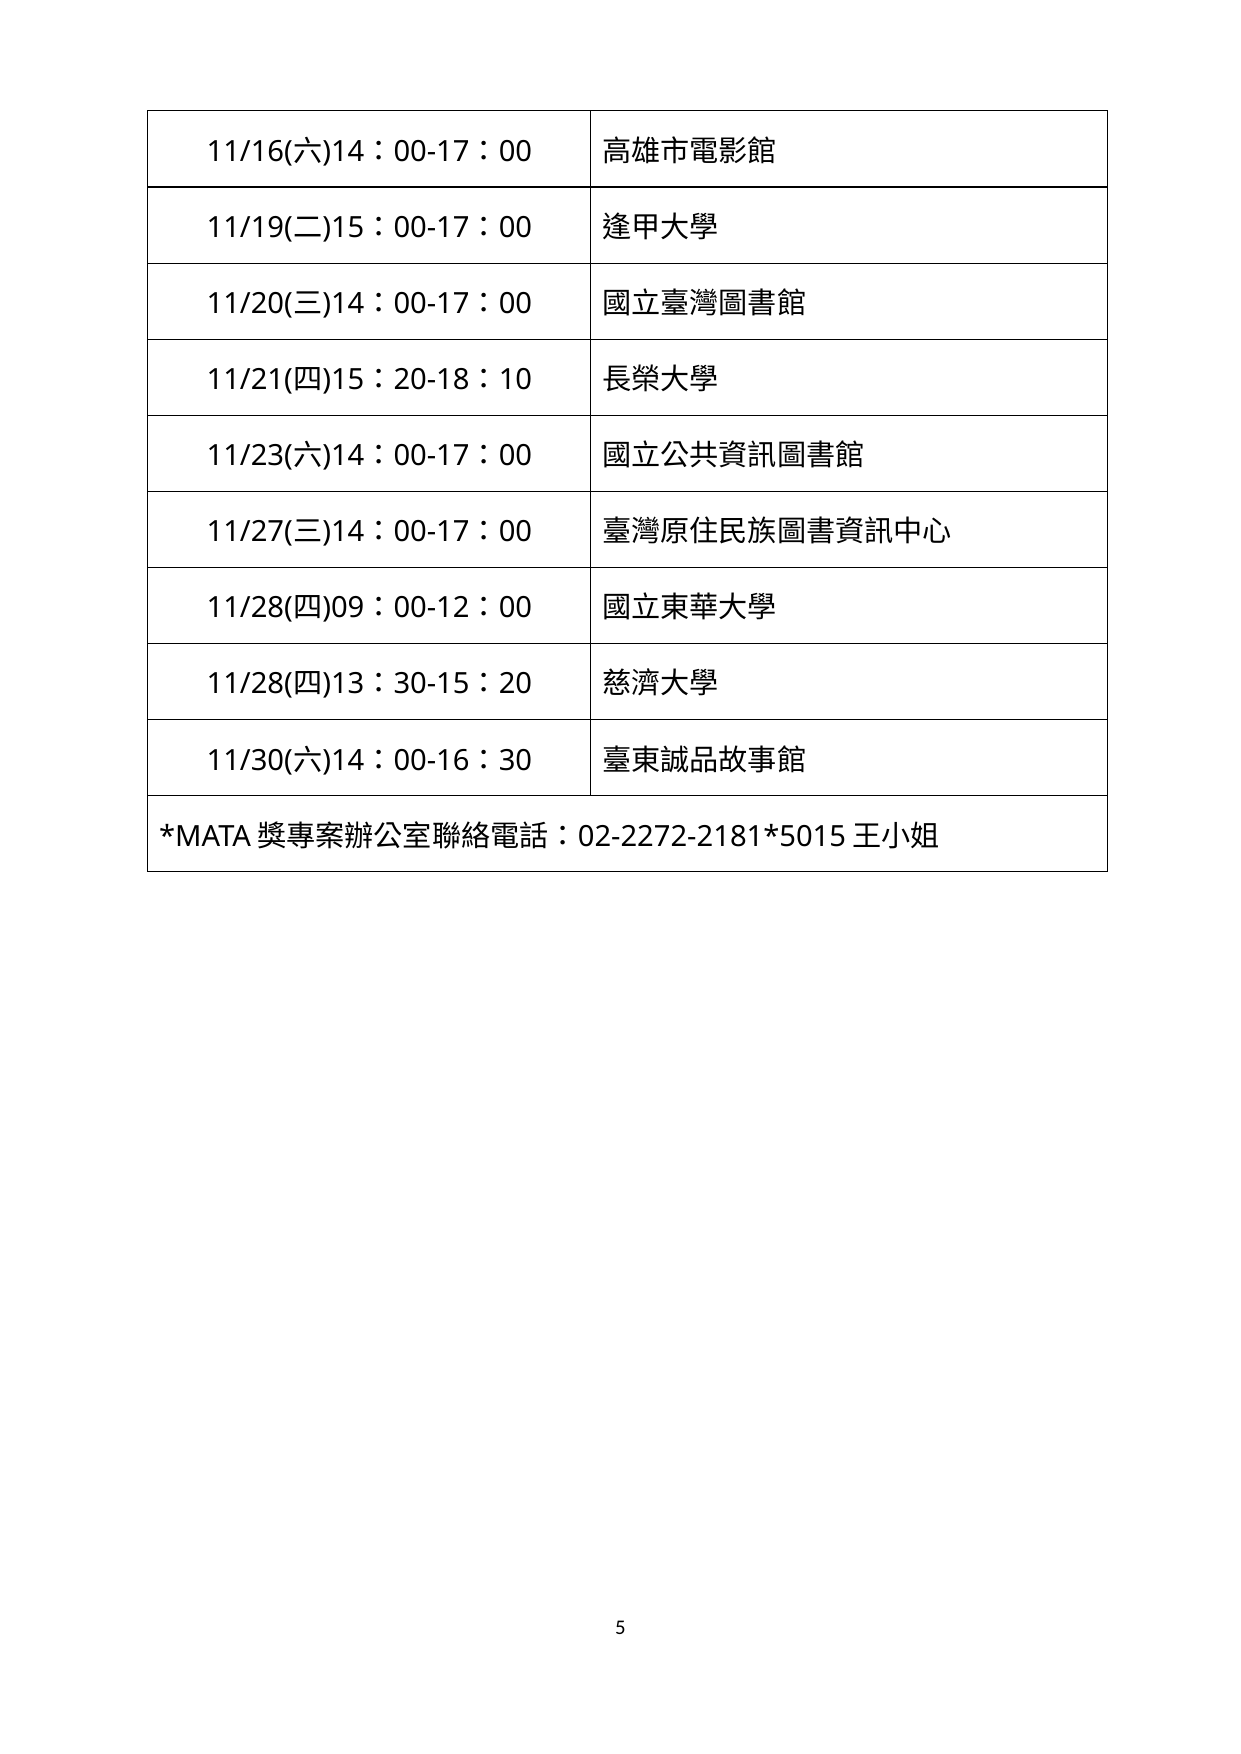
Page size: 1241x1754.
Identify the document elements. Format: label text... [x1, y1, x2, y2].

table_cell 高雄市電影館 [591, 111, 1107, 186]
table_cell 11/16(六)14：00-17：00 [148, 111, 590, 186]
table_cell 11/19(二)15：00-17：00 [148, 188, 590, 262]
table_cell 11/20(三)14：00-17：00 [148, 264, 590, 338]
table_cell 臺東誠品故事館 [591, 720, 1107, 795]
table_cell 長榮大學 [591, 340, 1107, 414]
table_cell 11/23(六)14：00-17：00 [148, 416, 590, 491]
table_cell 11/28(四)13：30-15：20 [148, 644, 590, 719]
table_cell 國立臺灣圖書館 [591, 264, 1107, 338]
table_cell 11/30(六)14：00-16：30 [148, 720, 590, 795]
table_cell 慈濟大學 [591, 644, 1107, 719]
table_cell 11/28(四)09：00-12：00 [148, 568, 590, 643]
table_cell 11/27(三)14：00-17：00 [148, 492, 590, 567]
table_cell 臺灣原住民族圖書資訊中心 [591, 492, 1107, 567]
table_cell 國立東華大學 [591, 568, 1107, 643]
table_cell 11/21(四)15：20-18：10 [148, 340, 590, 414]
table_cell *MATA獎專案辦公室聯絡電話：02-2272-2181*5015王小姐 [148, 796, 1107, 871]
table_cell 國立公共資訊圖書館 [591, 416, 1107, 491]
table_cell 逢甲大學 [591, 188, 1107, 262]
